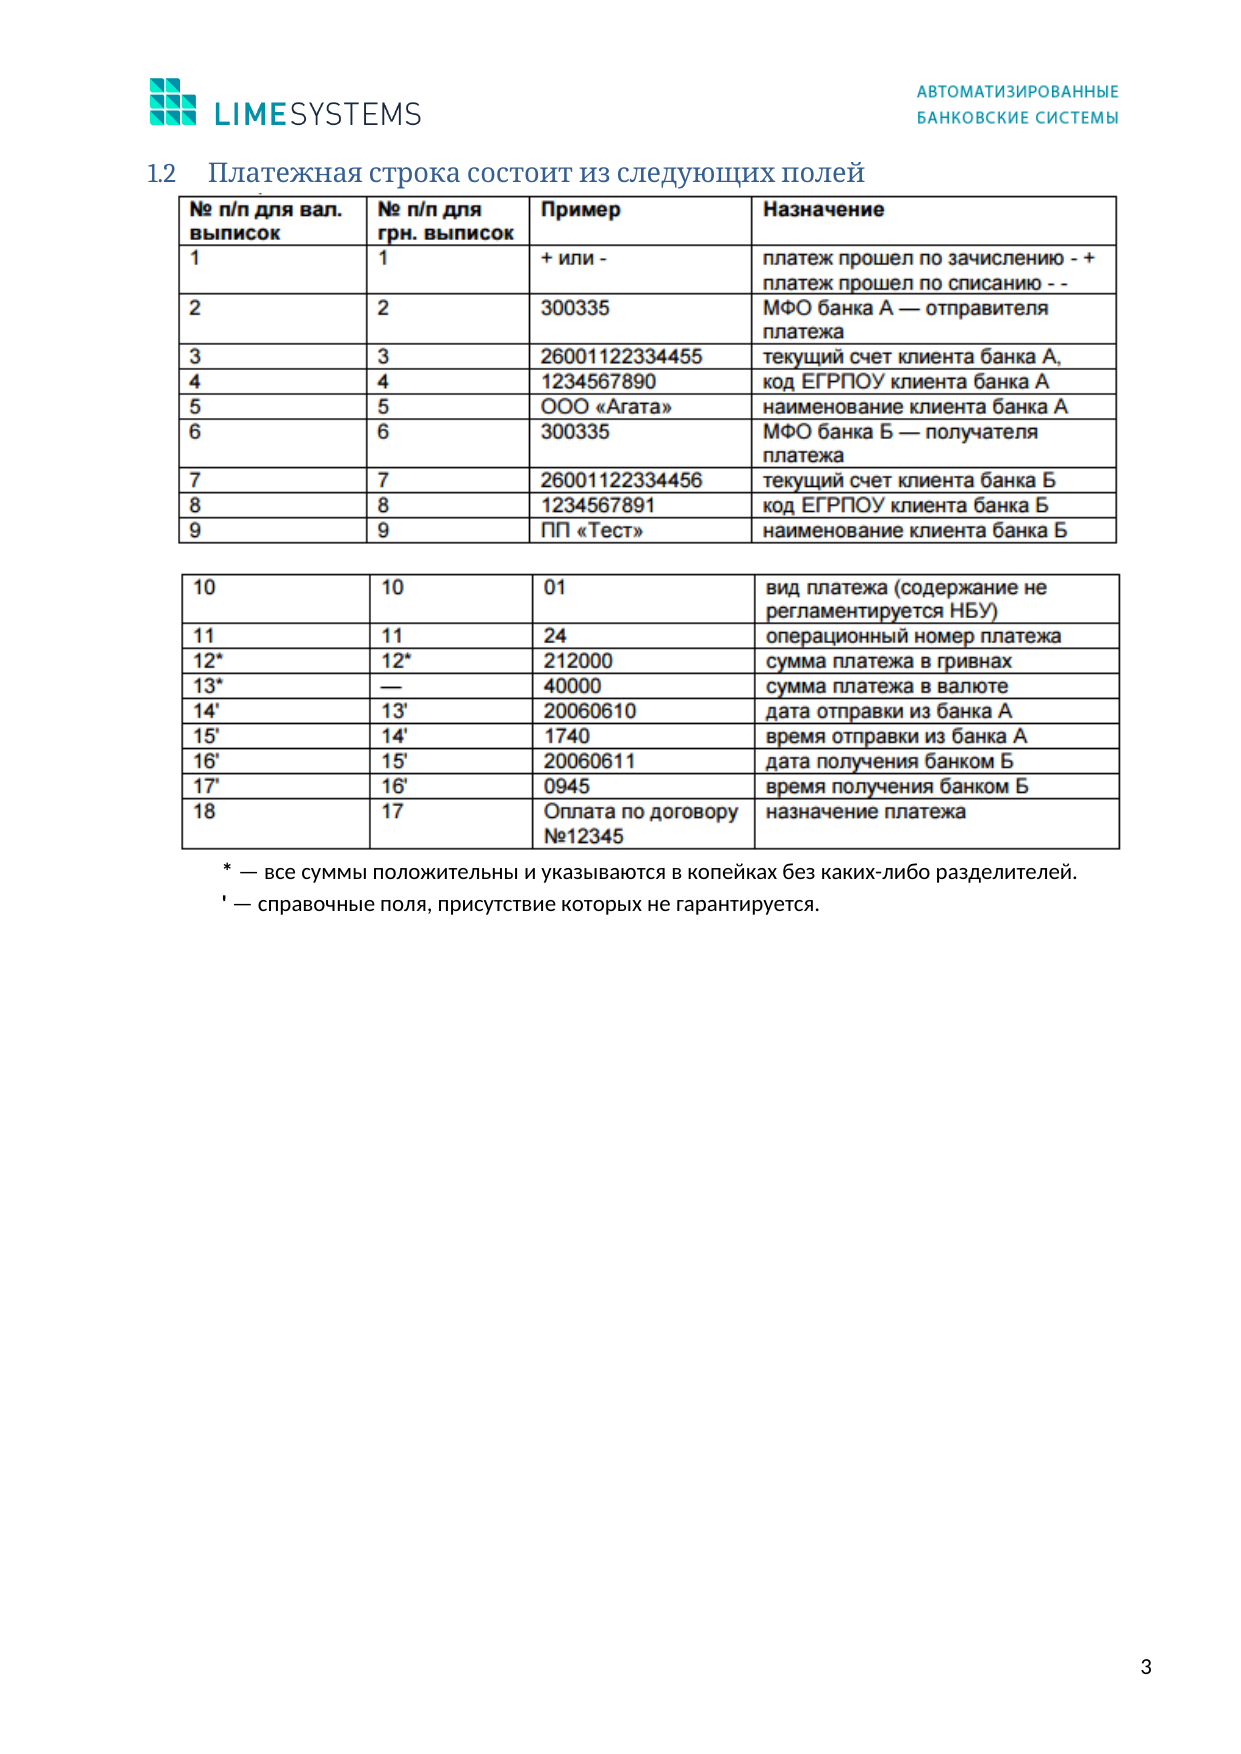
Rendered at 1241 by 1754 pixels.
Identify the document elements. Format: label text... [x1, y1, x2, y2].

subtitle Платежная строка состоит из следующих полей [148, 158, 1152, 189]
picture [177, 193, 1122, 547]
picture [147, 73, 427, 130]
picture [915, 79, 1121, 129]
picture [177, 571, 1122, 853]
text * — все суммы положительны и указываются в копейках без каких-либо разделителей. [221, 857, 1152, 885]
text ' — справочные поля, присутствие которых не гарантируется. [221, 889, 1152, 917]
